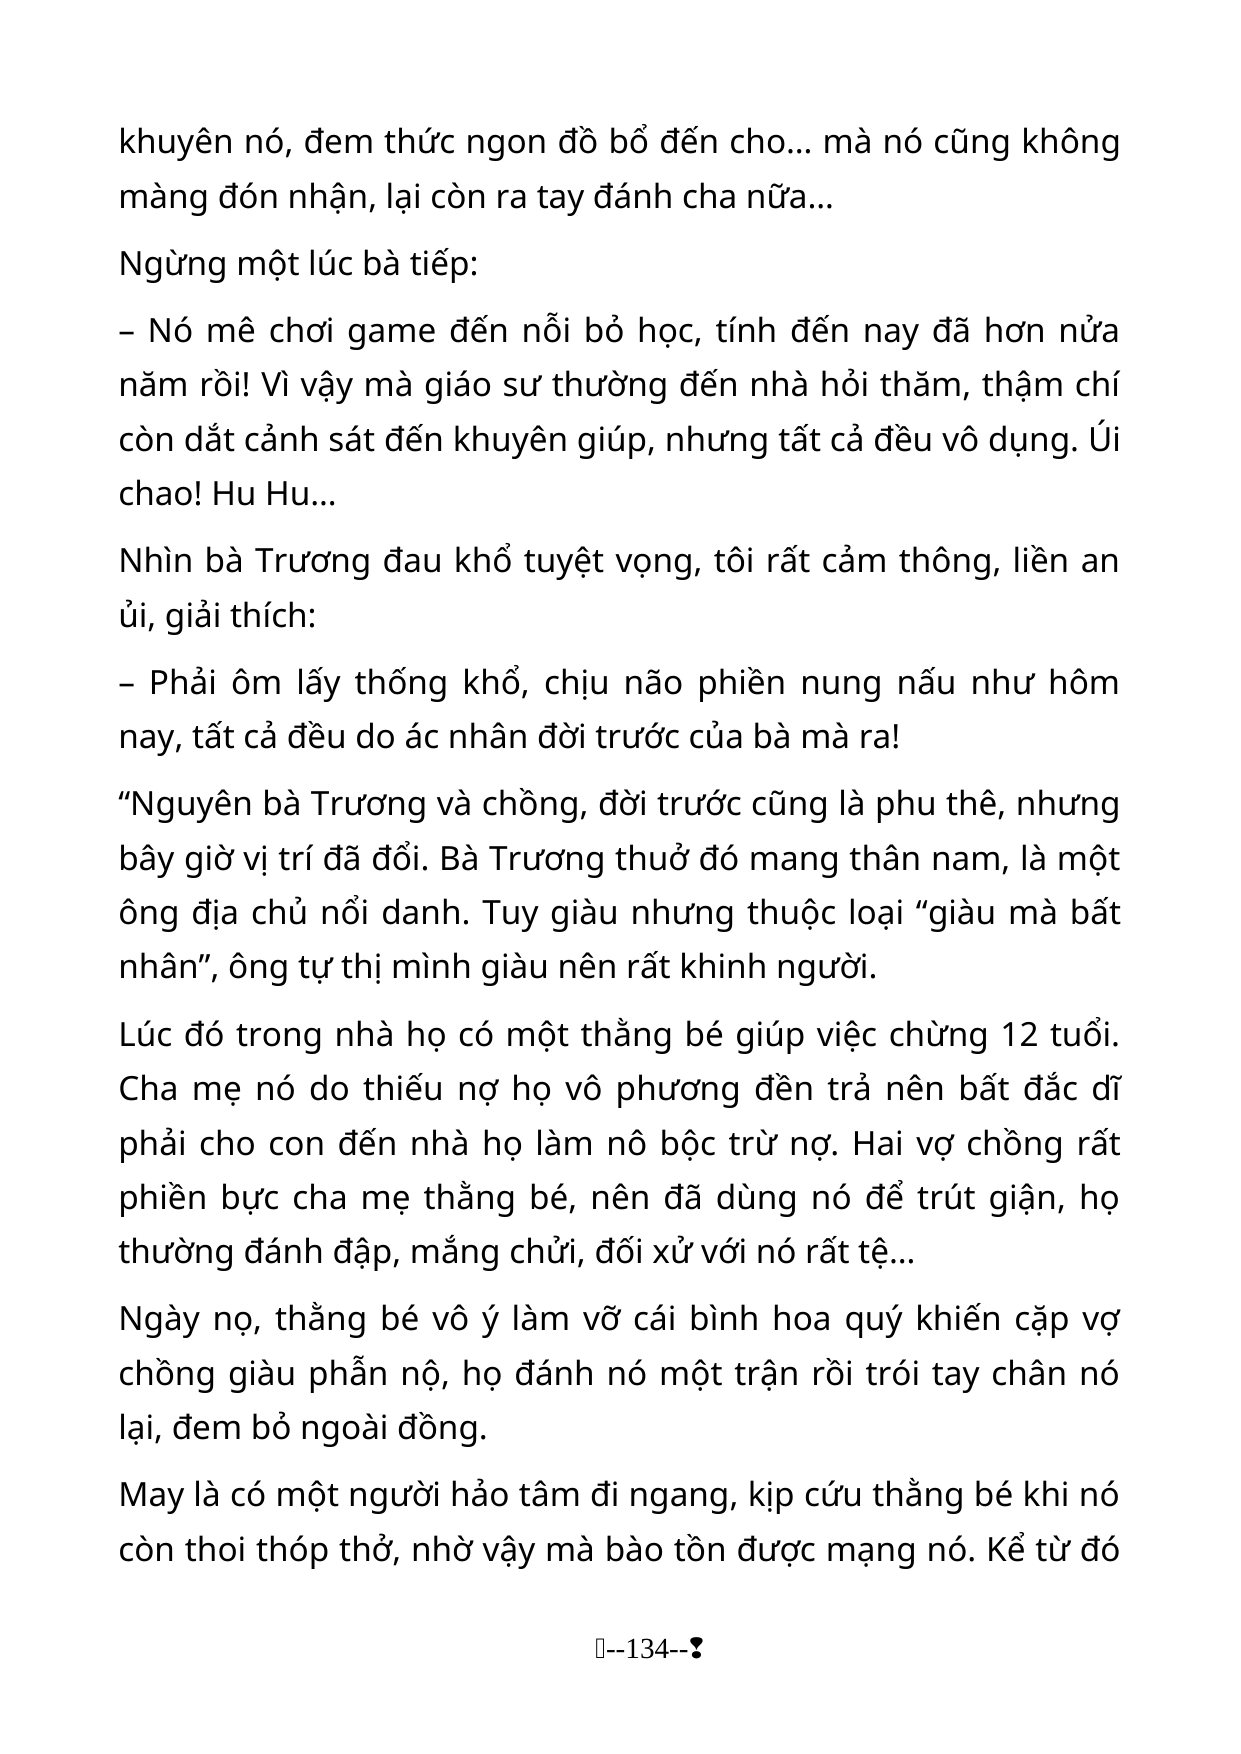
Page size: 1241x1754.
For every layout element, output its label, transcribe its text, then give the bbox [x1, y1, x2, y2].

text Ngừng một lúc bà tiếp: [118, 239, 1122, 285]
text Nhìn bà Trương đau khổ tuyệt vọng, tôi rất cảm thông, liền an ủi, giải thích: [118, 537, 1122, 637]
text Ngày nọ, thằng bé vô ý làm vỡ cái bình hoa quý khiến cặp vợ chồng giàu phẫn nộ, họ đánh nó một trận rồi trói tay chân nó lại, đem bỏ ngoài đồng. [118, 1295, 1122, 1449]
text “Nguyên bà Trương và chồng, đời trước cũng là phu thê, nhưng bây giờ vị trí đã đổi. Bà Trương thuở đó mang thân nam, là một ông địa chủ nổi danh. Tuy giàu nhưng thuộc loại “giàu mà bất nhân”, ông tự thị mình giàu nên rất khinh người. [118, 780, 1122, 989]
text – Phải ôm lấy thống khổ, chịu não phiền nung nấu như hôm nay, tất cả đều do ác nhân đời trước của bà mà ra! [118, 658, 1122, 758]
text – Nó mê chơi game đến nỗi bỏ học, tính đến nay đã hơn nửa năm rồi! Vì vậy mà giáo sư thường đến nhà hỏi thăm, thậm chí còn dắt cảnh sát đến khuyên giúp, nhưng tất cả đều vô dụng. Úi chao! Hu Hu… [118, 307, 1122, 515]
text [118, 1471, 1122, 1571]
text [118, 118, 1122, 218]
text Lúc đó trong nhà họ có một thằng bé giúp việc chừng 12 tuổi. Cha mẹ nó do thiếu nợ họ vô phương đền trả nên bất đắc dĩ phải cho con đến nhà họ làm nô bộc trừ nợ. Hai vợ chồng rất phiền bực cha mẹ thằng bé, nên đã dùng nó để trút giận, họ thường đánh đập, mắng chửi, đối xử với nó rất tệ… [118, 1010, 1122, 1274]
